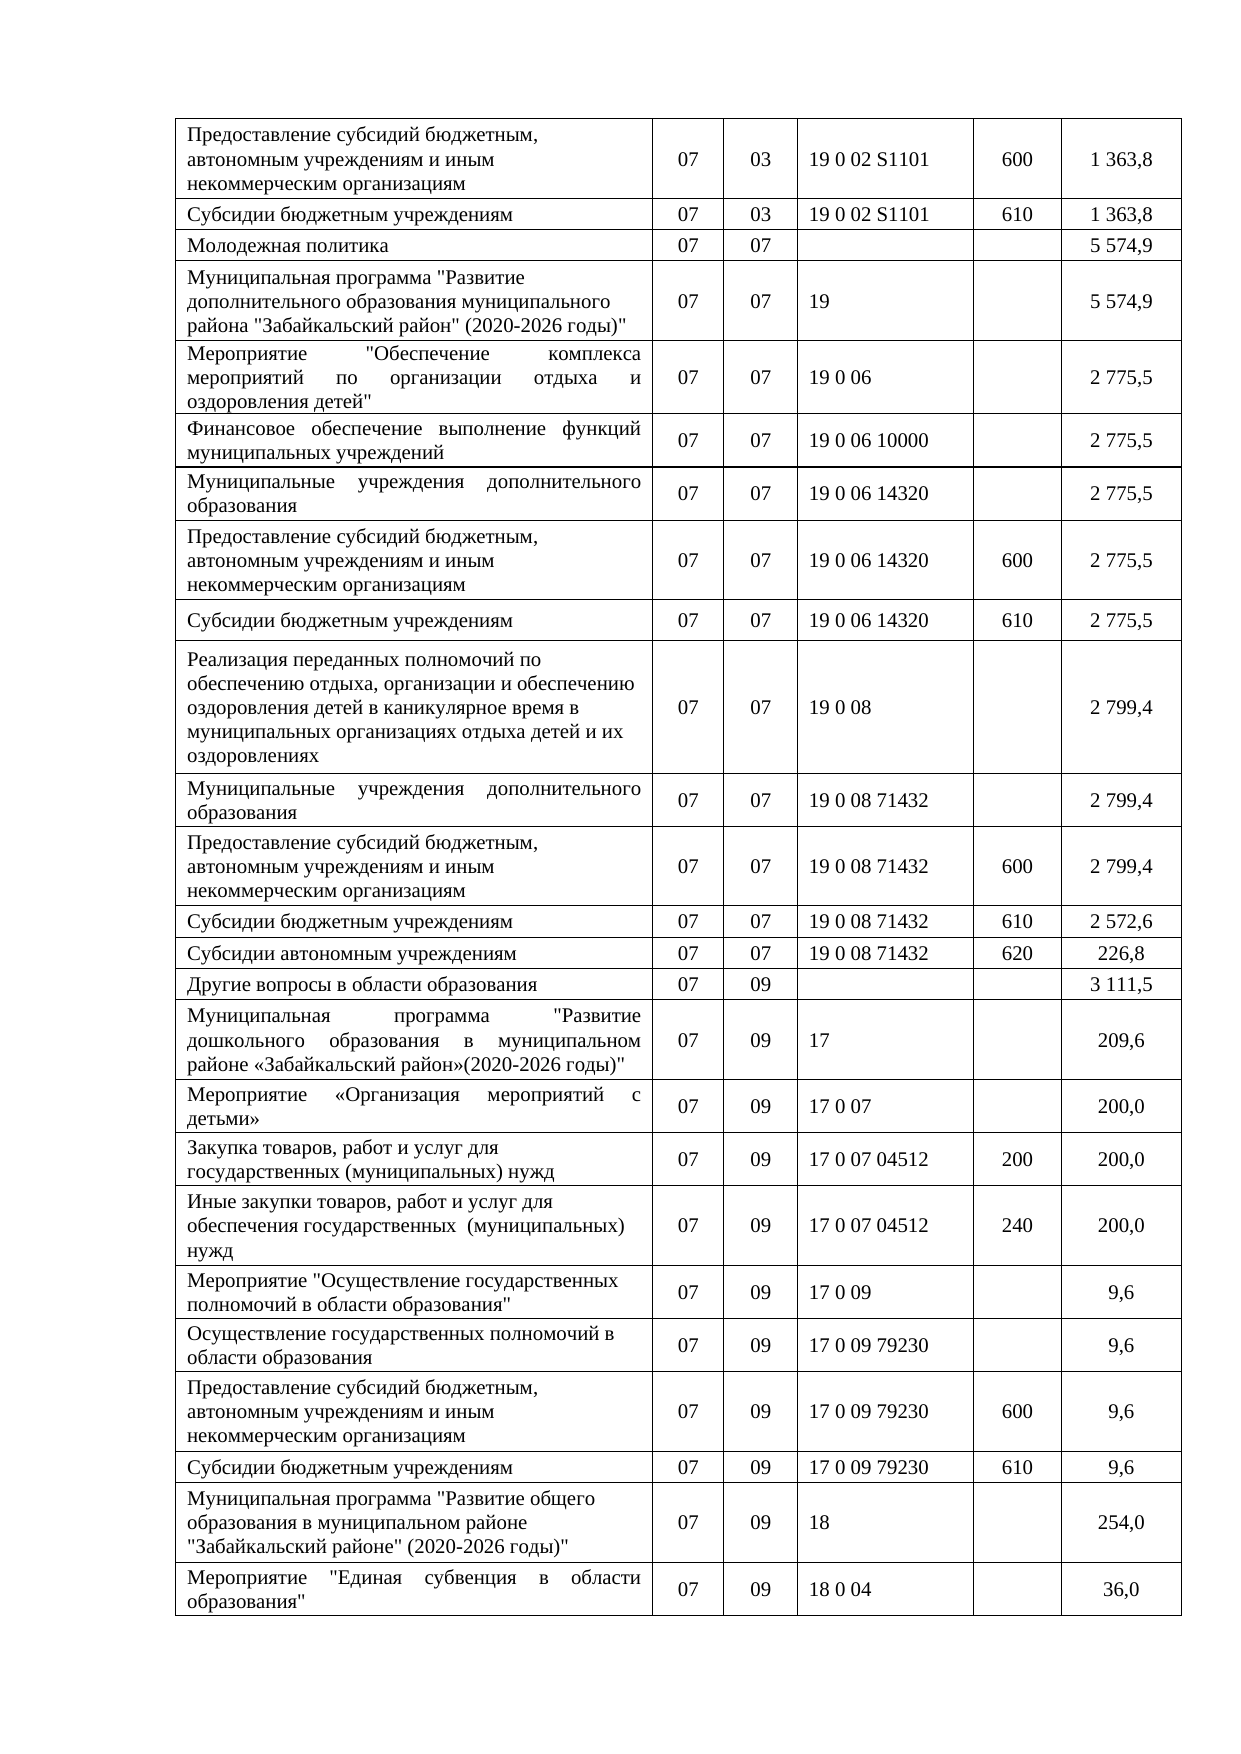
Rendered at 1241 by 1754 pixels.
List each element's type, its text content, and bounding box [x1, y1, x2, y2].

table_cell [974, 1319, 1061, 1371]
table_cell 07 [653, 414, 723, 466]
table_cell 09 [724, 1452, 797, 1482]
table_cell 03 [724, 119, 797, 198]
table_cell 610 [974, 1452, 1061, 1482]
table_cell 07 [724, 774, 797, 826]
table_cell Другие вопросы в области образования [176, 969, 652, 999]
table_cell 07 [724, 906, 797, 937]
table_cell 19 0 02 S1101 [798, 119, 973, 198]
table_cell 07 [653, 230, 723, 260]
table_cell 07 [724, 827, 797, 905]
table_cell 17 0 07 04512 [798, 1133, 973, 1185]
table_cell 2 799,4 [1062, 641, 1181, 773]
table_cell 209,6 [1062, 1000, 1181, 1079]
table_cell Субсидии бюджетным учреждениям [176, 1452, 652, 1482]
table_cell 07 [724, 641, 797, 773]
table_cell 07 [724, 600, 797, 640]
table_cell Муниципальная программа "Развитие общего образования в муниципальном районе "Забайкальский районе" (2020-2026 годы)" [176, 1483, 652, 1562]
table_cell 07 [653, 641, 723, 773]
table_cell 07 [653, 827, 723, 905]
table_cell 07 [653, 1080, 723, 1132]
table_cell 17 0 09 79230 [798, 1372, 973, 1451]
table_cell Молодежная политика [176, 230, 652, 260]
table_cell Муниципальные учреждения дополнительного образования [176, 468, 652, 519]
table_cell 07 [724, 938, 797, 968]
table_cell Предоставление субсидий бюджетным, автономным учреждениям и иным некоммерческим организациям [176, 521, 652, 599]
table_cell 07 [653, 261, 723, 340]
table_cell 1 363,8 [1062, 199, 1181, 229]
table_cell Финансовое обеспечение выполнение функций муниципальных учреждений [176, 414, 652, 466]
table_cell [974, 261, 1061, 340]
table_cell Субсидии бюджетным учреждениям [176, 906, 652, 937]
table_cell 07 [653, 969, 723, 999]
table_cell Субсидии бюджетным учреждениям [176, 199, 652, 229]
table_cell 17 0 07 [798, 1080, 973, 1132]
table_cell 600 [974, 827, 1061, 905]
table_cell 200 [974, 1133, 1061, 1185]
table_cell 07 [724, 261, 797, 340]
table_cell 17 0 07 04512 [798, 1186, 973, 1265]
table_cell 07 [653, 1319, 723, 1371]
table_cell Иные закупки товаров, работ и услуг для обеспечения государственных (муниципальных) нужд [176, 1186, 652, 1265]
table_cell 5 574,9 [1062, 230, 1181, 260]
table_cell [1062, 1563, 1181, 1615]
table_cell 2 775,5 [1062, 521, 1181, 599]
table_cell [974, 774, 1061, 826]
table_cell 07 [724, 521, 797, 599]
table_cell 2 799,4 [1062, 827, 1181, 905]
table_cell 07 [653, 341, 723, 413]
table_cell 07 [653, 906, 723, 937]
table_cell Мероприятие "Осуществление государственных полномочий в области образования" [176, 1266, 652, 1318]
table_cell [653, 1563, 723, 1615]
table_cell 07 [653, 600, 723, 640]
table_cell 07 [653, 1133, 723, 1185]
table_cell 610 [974, 600, 1061, 640]
table_cell 07 [653, 1266, 723, 1318]
table_cell 07 [653, 1000, 723, 1079]
table_cell 1 363,8 [1062, 119, 1181, 198]
table_cell [974, 468, 1061, 519]
table_cell 600 [974, 521, 1061, 599]
table_cell 200,0 [1062, 1186, 1181, 1265]
table_cell [974, 1483, 1061, 1562]
table_cell Мероприятие «Организация мероприятий с детьми» [176, 1080, 652, 1132]
table_cell 07 [653, 468, 723, 519]
table_cell [798, 969, 973, 999]
table_cell 03 [724, 199, 797, 229]
table_cell 2 572,6 [1062, 906, 1181, 937]
table_cell 07 [653, 774, 723, 826]
table_cell 200,0 [1062, 1133, 1181, 1185]
table_cell 07 [653, 1372, 723, 1451]
table_cell 9,6 [1062, 1266, 1181, 1318]
table_cell Предоставление субсидий бюджетным, автономным учреждениям и иным некоммерческим организациям [176, 827, 652, 905]
table_cell 226,8 [1062, 938, 1181, 968]
table_cell 2 775,5 [1062, 341, 1181, 413]
table_cell 9,6 [1062, 1319, 1181, 1371]
table_cell 19 [798, 261, 973, 340]
table_cell [974, 1266, 1061, 1318]
table_cell 610 [974, 906, 1061, 937]
table_cell [974, 341, 1061, 413]
table_cell 07 [653, 1483, 723, 1562]
table_cell 19 0 02 S1101 [798, 199, 973, 229]
table_cell 07 [653, 119, 723, 198]
table_cell 07 [653, 938, 723, 968]
table_cell 19 0 06 14320 [798, 521, 973, 599]
table_cell 2 799,4 [1062, 774, 1181, 826]
table_cell Субсидии автономным учреждениям [176, 938, 652, 968]
table_cell Закупка товаров, работ и услуг для государственных (муниципальных) нужд [176, 1133, 652, 1185]
table_cell 9,6 [1062, 1372, 1181, 1451]
table_cell [974, 414, 1061, 466]
table_cell 09 [724, 1319, 797, 1371]
table_cell Осуществление государственных полномочий в области образования [176, 1319, 652, 1371]
table_cell Предоставление субсидий бюджетным, автономным учреждениям и иным некоммерческим организациям [176, 119, 652, 198]
table_cell 17 [798, 1000, 973, 1079]
table_cell 07 [724, 341, 797, 413]
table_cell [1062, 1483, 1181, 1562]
table_cell 2 775,5 [1062, 468, 1181, 519]
table_cell [974, 1080, 1061, 1132]
table_cell Муниципальные учреждения дополнительного образования [176, 774, 652, 826]
table_cell Субсидии бюджетным учреждениям [176, 600, 652, 640]
table_cell 5 574,9 [1062, 261, 1181, 340]
table_cell 2 775,5 [1062, 600, 1181, 640]
table_cell 09 [724, 1186, 797, 1265]
table_cell Муниципальная программа "Развитие дополнительного образования муниципального района "Забайкальский район" (2020-2026 годы)" [176, 261, 652, 340]
table_cell [974, 969, 1061, 999]
table_cell [798, 230, 973, 260]
table_cell 17 0 09 [798, 1266, 973, 1318]
table_cell Реализация переданных полномочий по обеспечению отдыха, организации и обеспечению оздоровления детей в каникулярное время в муниципальных организациях отдыха детей и их оздоровлениях [176, 641, 652, 773]
table_cell 17 0 09 79230 [798, 1319, 973, 1371]
table_cell 07 [653, 1186, 723, 1265]
table_cell 200,0 [1062, 1080, 1181, 1132]
table_cell 600 [974, 1372, 1061, 1451]
table_cell 18 [798, 1483, 973, 1562]
table_cell 9,6 [1062, 1452, 1181, 1482]
table_cell 620 [974, 938, 1061, 968]
table_cell 07 [724, 468, 797, 519]
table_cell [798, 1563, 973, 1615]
table_cell 17 0 09 79230 [798, 1452, 973, 1482]
table_cell 600 [974, 119, 1061, 198]
table_cell 19 0 06 14320 [798, 468, 973, 519]
table_cell [974, 230, 1061, 260]
table_cell 19 0 08 71432 [798, 827, 973, 905]
table_cell 19 0 08 71432 [798, 774, 973, 826]
table_cell 07 [724, 414, 797, 466]
table_cell 19 0 06 14320 [798, 600, 973, 640]
table_cell 19 0 08 [798, 641, 973, 773]
table_cell 07 [653, 521, 723, 599]
table_cell 09 [724, 1483, 797, 1562]
table_cell 09 [724, 1372, 797, 1451]
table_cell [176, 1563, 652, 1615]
table_cell 240 [974, 1186, 1061, 1265]
table_cell 2 775,5 [1062, 414, 1181, 466]
table_cell 09 [724, 1000, 797, 1079]
table_cell Мероприятие "Обеспечение комплекса мероприятий по организации отдыха и оздоровления детей" [176, 341, 652, 413]
table_cell 19 0 06 10000 [798, 414, 973, 466]
table_cell 07 [653, 1452, 723, 1482]
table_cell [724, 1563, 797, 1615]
table_cell 19 0 08 71432 [798, 938, 973, 968]
table_cell 09 [724, 1133, 797, 1185]
table_cell 3 111,5 [1062, 969, 1181, 999]
table_cell 09 [724, 1080, 797, 1132]
table_cell [974, 641, 1061, 773]
table_cell Муниципальная программа "Развитие дошкольного образования в муниципальном районе «Забайкальский район»(2020-2026 годы)" [176, 1000, 652, 1079]
table_cell 19 0 06 [798, 341, 973, 413]
table_cell 07 [653, 199, 723, 229]
table_cell 07 [724, 230, 797, 260]
table_cell Предоставление субсидий бюджетным, автономным учреждениям и иным некоммерческим организациям [176, 1372, 652, 1451]
table_cell [974, 1000, 1061, 1079]
table_cell 09 [724, 1266, 797, 1318]
table_cell 610 [974, 199, 1061, 229]
table_cell 19 0 08 71432 [798, 906, 973, 937]
table_cell 09 [724, 969, 797, 999]
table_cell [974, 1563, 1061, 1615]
